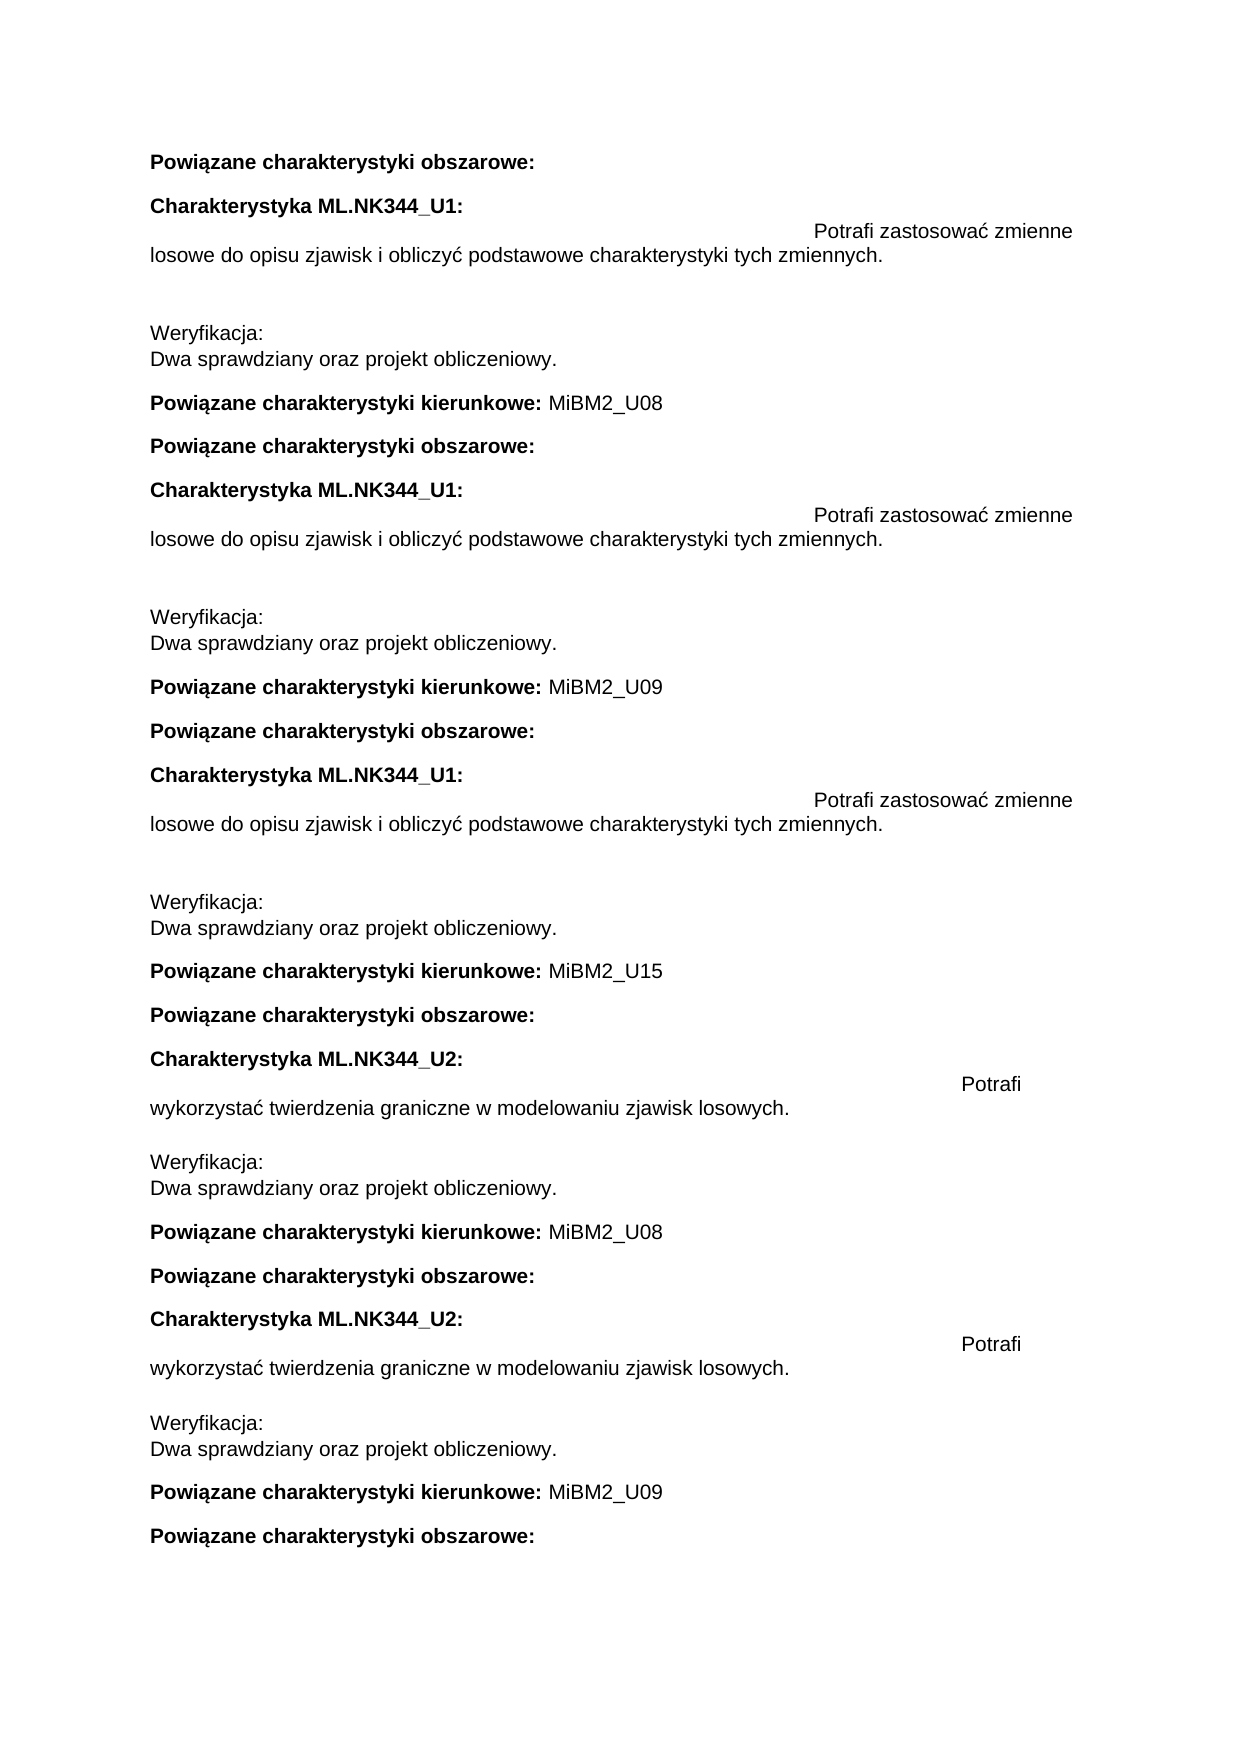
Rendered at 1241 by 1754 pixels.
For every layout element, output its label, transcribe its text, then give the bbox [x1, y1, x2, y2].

text Charakterystyka ML.NK344_U1: [150, 762, 1090, 786]
text Powiązane charakterystyki obszarowe: [150, 719, 1090, 743]
text Weryfikacja: [150, 605, 1090, 629]
text Weryfikacja: [150, 1410, 1090, 1434]
text Charakterystyka ML.NK344_U1: [150, 478, 1090, 502]
text Dwa sprawdziany oraz projekt obliczeniowy. [150, 1176, 1090, 1200]
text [150, 1332, 1090, 1404]
text Potrafi zastosować zmienne losowe do opisu zjawisk i obliczyć podstawowe charakterystyki tych zmiennych. [150, 503, 1090, 599]
text Powiązane charakterystyki kierunkowe: MiBM2_U08 [150, 1220, 1090, 1244]
text Powiązane charakterystyki obszarowe: [150, 1003, 1090, 1027]
text Powiązane charakterystyki kierunkowe: MiBM2_U09 [150, 675, 1090, 699]
text Powiązane charakterystyki obszarowe: [150, 1263, 1090, 1287]
text Powiązane charakterystyki kierunkowe: MiBM2_U09 [150, 1480, 1090, 1504]
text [150, 219, 1090, 314]
text Potrafi zastosować zmienne losowe do opisu zjawisk i obliczyć podstawowe charakterystyki tych zmiennych. [150, 787, 1090, 883]
text Powiązane charakterystyki obszarowe: [150, 150, 1090, 174]
text Weryfikacja: [150, 1150, 1090, 1174]
text Charakterystyka ML.NK344_U2: [150, 1307, 1090, 1331]
text Charakterystyka ML.NK344_U1: [150, 194, 1090, 218]
text Potrafi wykorzystać twierdzenia graniczne w modelowaniu zjawisk losowych. [150, 1072, 1090, 1144]
text Weryfikacja: [150, 889, 1090, 913]
text Powiązane charakterystyki obszarowe: [150, 1524, 1090, 1548]
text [150, 1436, 1090, 1460]
text Powiązane charakterystyki kierunkowe: MiBM2_U15 [150, 959, 1090, 983]
text Dwa sprawdziany oraz projekt obliczeniowy. [150, 631, 1090, 655]
text Powiązane charakterystyki obszarowe: [150, 434, 1090, 458]
text Weryfikacja: [150, 321, 1090, 345]
text Powiązane charakterystyki kierunkowe: MiBM2_U08 [150, 391, 1090, 414]
text Charakterystyka ML.NK344_U2: [150, 1047, 1090, 1071]
text Dwa sprawdziany oraz projekt obliczeniowy. [150, 916, 1090, 939]
text Dwa sprawdziany oraz projekt obliczeniowy. [150, 347, 1090, 371]
